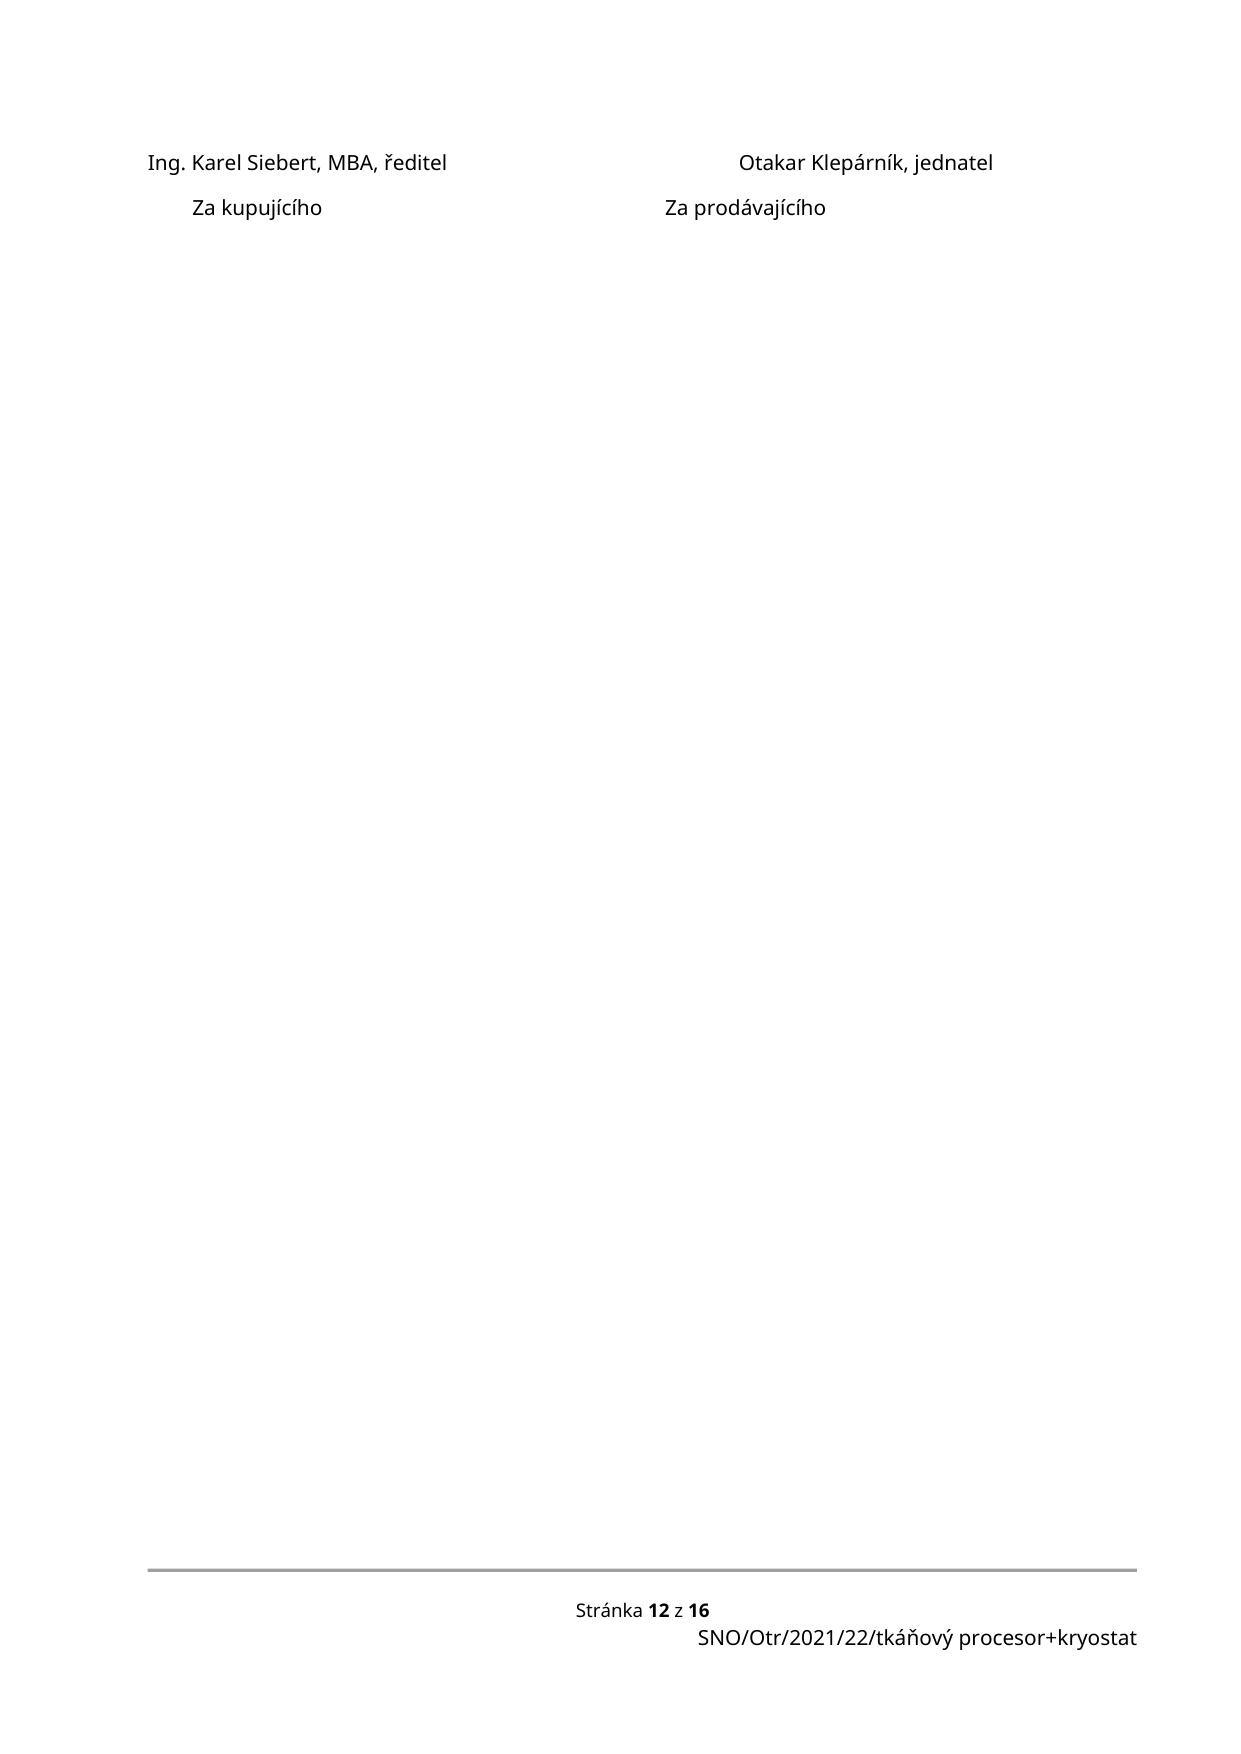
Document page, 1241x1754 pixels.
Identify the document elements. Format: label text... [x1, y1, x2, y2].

text Za kupujícího Za prodávajícího [148, 193, 1137, 221]
text Ing. Karel Siebert, MBA, ředitel Otakar Klepárník, jednatel [148, 148, 1137, 176]
